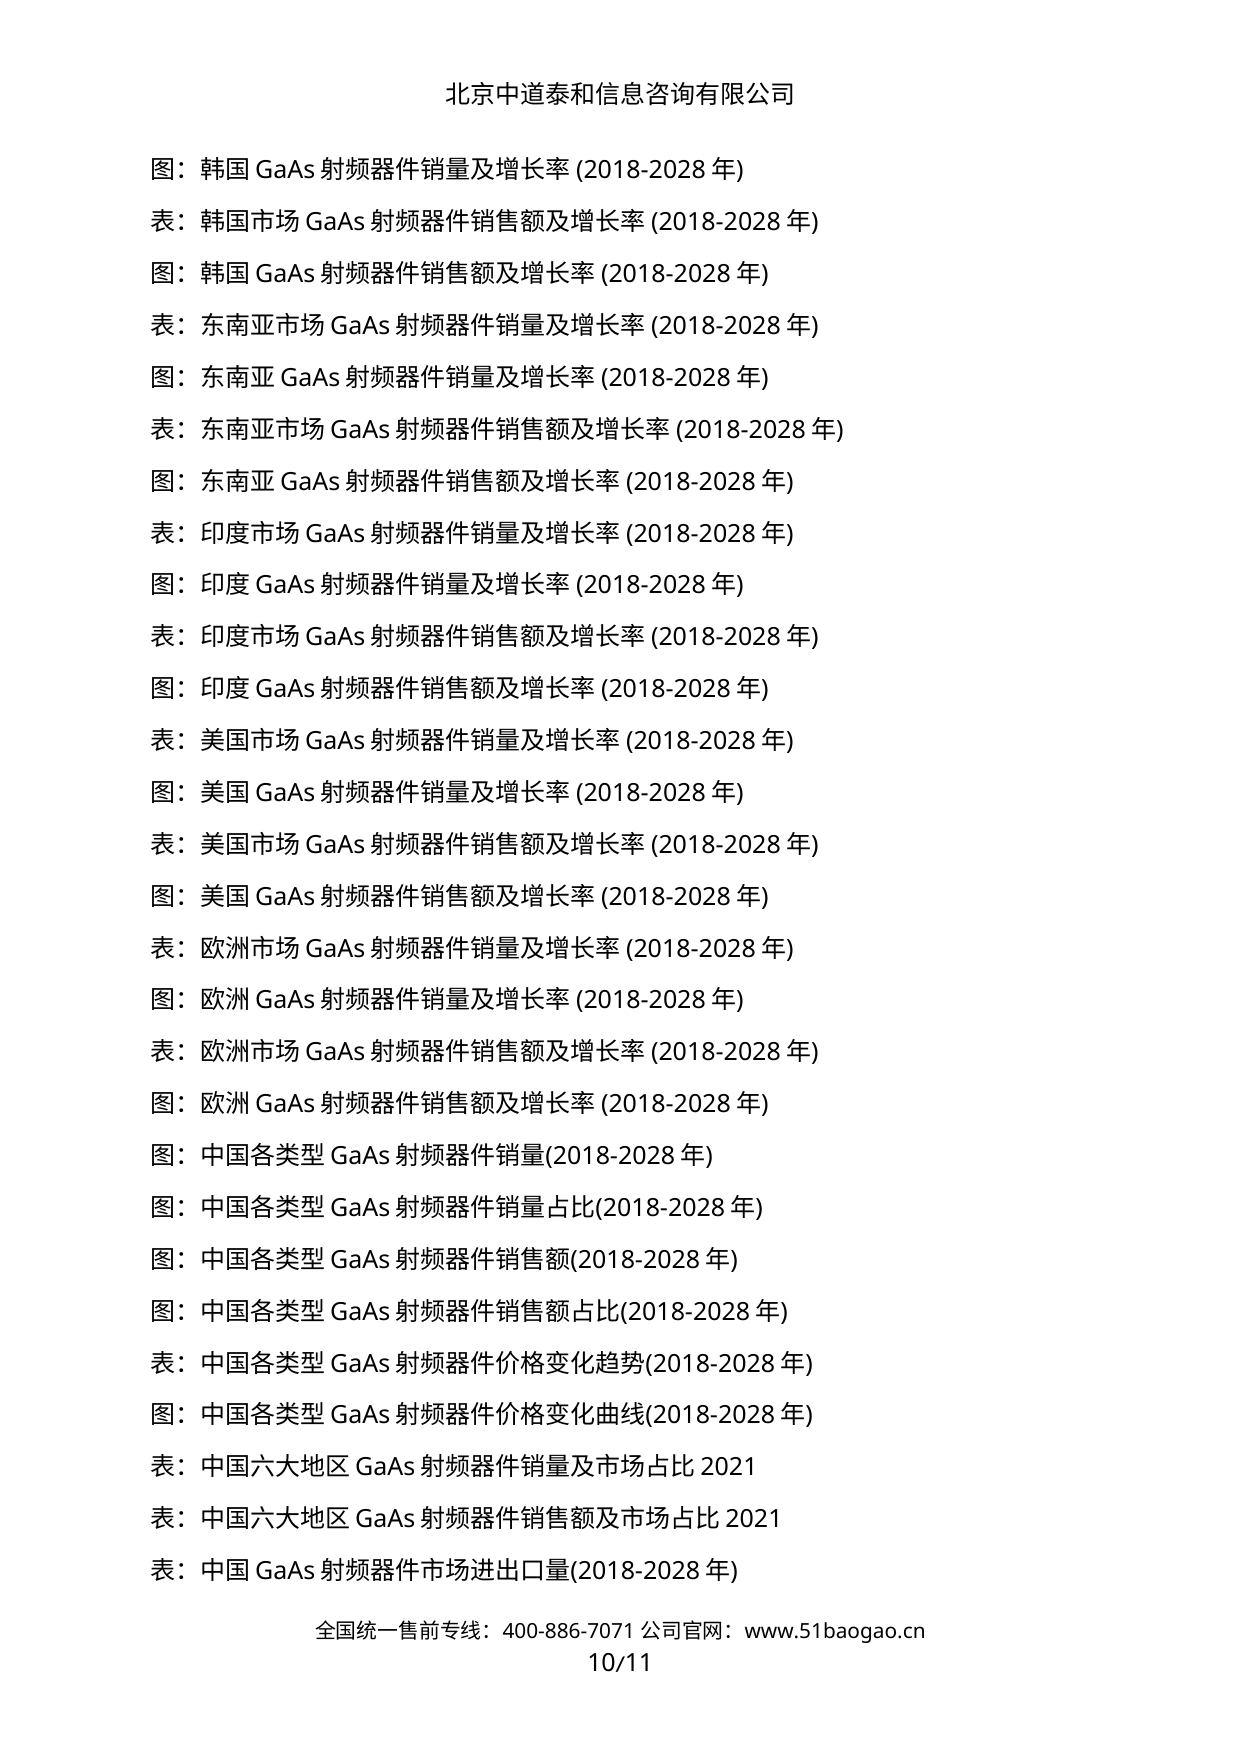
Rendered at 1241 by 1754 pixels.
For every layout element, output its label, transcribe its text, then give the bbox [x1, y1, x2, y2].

text 表：欧洲市场GaAs射频器件销量及增长率 (2018-2028年) [150, 928, 1090, 964]
text 表：中国各类型GaAs射频器件价格变化趋势(2018-2028年) [150, 1343, 1090, 1379]
text 图：欧洲GaAs射频器件销售额及增长率 (2018-2028年) [150, 1084, 1090, 1120]
text 表：东南亚市场GaAs射频器件销量及增长率 (2018-2028年) [150, 306, 1090, 342]
text 图：中国各类型GaAs射频器件销量(2018-2028年) [150, 1136, 1090, 1172]
text 表：印度市场GaAs射频器件销售额及增长率 (2018-2028年) [150, 617, 1090, 653]
text 图：中国各类型GaAs射频器件销量占比(2018-2028年) [150, 1187, 1090, 1224]
text 表：欧洲市场GaAs射频器件销售额及增长率 (2018-2028年) [150, 1032, 1090, 1068]
text 表：东南亚市场GaAs射频器件销售额及增长率 (2018-2028年) [150, 409, 1090, 446]
text 图：韩国GaAs射频器件销量及增长率 (2018-2028年) [150, 150, 1090, 186]
text 图：美国GaAs射频器件销量及增长率 (2018-2028年) [150, 772, 1090, 809]
text 图：东南亚GaAs射频器件销量及增长率 (2018-2028年) [150, 357, 1090, 394]
text 图：美国GaAs射频器件销售额及增长率 (2018-2028年) [150, 876, 1090, 912]
text 图：韩国GaAs射频器件销售额及增长率 (2018-2028年) [150, 254, 1090, 290]
text 表：中国六大地区GaAs射频器件销量及市场占比2021 [150, 1447, 1090, 1483]
text 表：中国GaAs射频器件市场进出口量(2018-2028年) [150, 1551, 1090, 1587]
text 表：美国市场GaAs射频器件销售额及增长率 (2018-2028年) [150, 824, 1090, 861]
text 表：美国市场GaAs射频器件销量及增长率 (2018-2028年) [150, 721, 1090, 757]
text 图：印度GaAs射频器件销量及增长率 (2018-2028年) [150, 565, 1090, 601]
text 图：中国各类型GaAs射频器件销售额(2018-2028年) [150, 1239, 1090, 1276]
text 表：韩国市场GaAs射频器件销售额及增长率 (2018-2028年) [150, 202, 1090, 238]
text 表：中国六大地区GaAs射频器件销售额及市场占比2021 [150, 1499, 1090, 1535]
text 图：印度GaAs射频器件销售额及增长率 (2018-2028年) [150, 669, 1090, 705]
text 图：东南亚GaAs射频器件销售额及增长率 (2018-2028年) [150, 461, 1090, 497]
text 表：印度市场GaAs射频器件销量及增长率 (2018-2028年) [150, 513, 1090, 549]
text 图：中国各类型GaAs射频器件销售额占比(2018-2028年) [150, 1291, 1090, 1327]
text 图：中国各类型GaAs射频器件价格变化曲线(2018-2028年) [150, 1395, 1090, 1431]
text 图：欧洲GaAs射频器件销量及增长率 (2018-2028年) [150, 980, 1090, 1016]
